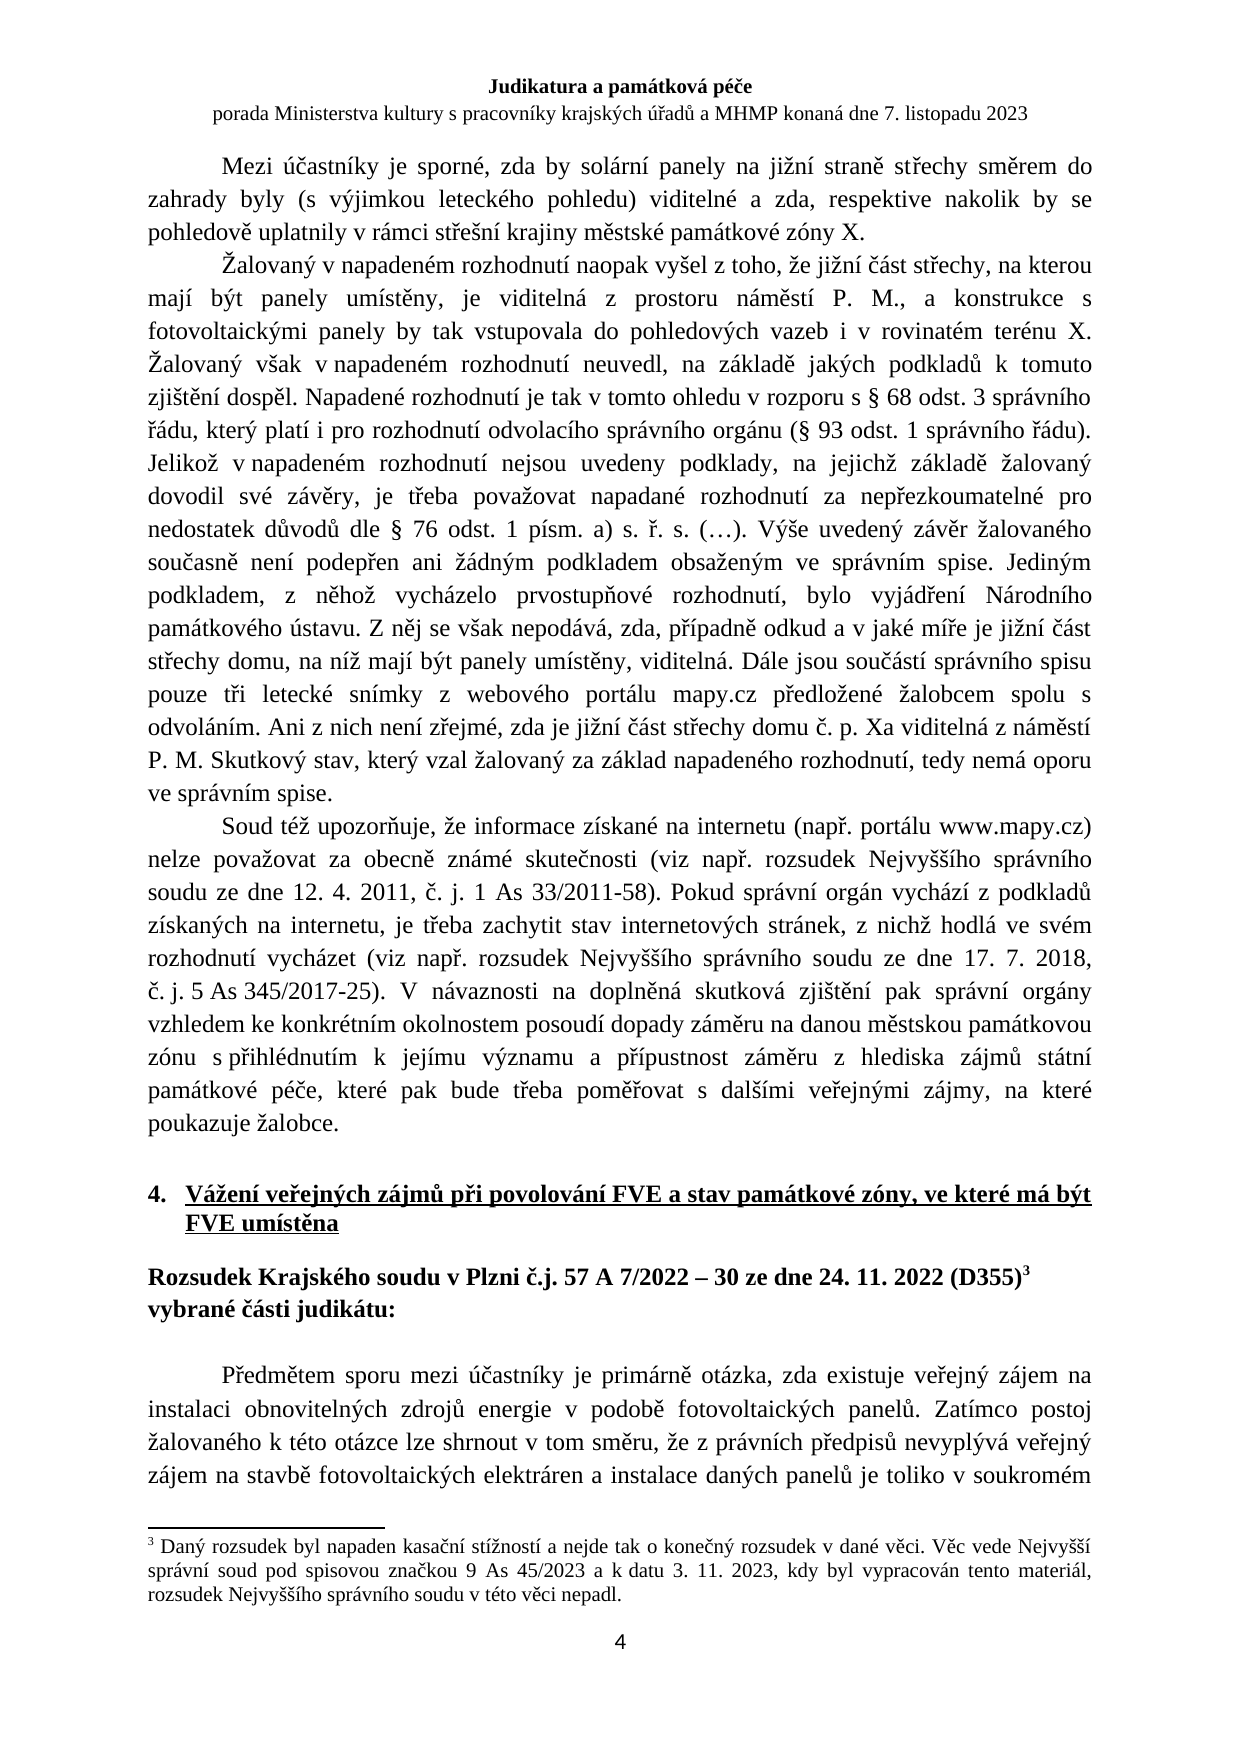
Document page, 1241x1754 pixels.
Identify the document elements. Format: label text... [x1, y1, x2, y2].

text Soud též upozorňuje, že informace získané na internetu (např. portálu www.mapy.cz) nelze považovat za obecně známé skutečnosti (viz např. rozsudek Nejvyššího správního soudu ze dne 12. 4. 2011, č. j. 1 As 33/2011-58). Pokud správní orgán vychází z podkladů získaných na internetu, je třeba zachytit stav internetových stránek, z nichž hodlá ve svém rozhodnutí vycházet (viz např. rozsudek Nejvyššího správního soudu ze dne 17. 7. 2018, č. j. 5 As 345/2017-25). V návaznosti na doplněná skutková zjištění pak správní orgány vzhledem ke konkrétním okolnostem posoudí dopady záměru na danou městskou památkovou zónu s přihlédnutím k jejímu významu a přípustnost záměru z hlediska zájmů státní památkové péče, které pak bude třeba poměřovat s dalšími veřejnými zájmy, na které poukazuje žalobce. [148, 811, 1093, 1137]
text Rozsudek Krajského soudu v Plzni č.j. 57 A 7/2022 – 30 ze dne 24. 11. 2022 (D355) [148, 1262, 1093, 1290]
text Žalovaný v napadeném rozhodnutí naopak vyšel z toho, že jižní část střechy, na kterou mají být panely umístěny, je viditelná z prostoru náměstí P. M., a konstrukce s fotovoltaickými panely by tak vstupovala do pohledových vazeb i v rovinatém terénu X. Žalovaný však v napadeném rozhodnutí neuvedl, na základě jakých podkladů k tomuto zjištění dospěl. Napadené rozhodnutí je tak v tomto ohledu v rozporu s § 68 odst. 3 správního řádu, který platí i pro rozhodnutí odvolacího správního orgánu (§ 93 odst. 1 správního řádu). Jelikož v napadeném rozhodnutí nejsou uvedeny podklady, na jejichž základě žalovaný dovodil své závěry, je třeba považovat napadané rozhodnutí za nepřezkoumatelné pro nedostatek důvodů dle § 76 odst. 1 písm. a) s. ř. s. (…). Výše uvedený závěr žalovaného současně není podepřen ani žádným podkladem obsaženým ve správním spise. Jediným podkladem, z něhož vycházelo prvostupňové rozhodnutí, bylo vyjádření Národního památkového ústavu. Z něj se však nepodává, zda, případně odkud a v jaké míře je jižní část střechy domu, na níž mají být panely umístěny, viditelná. Dále jsou součástí správního spisu pouze tři letecké snímky z webového portálu mapy.cz předložené žalobcem spolu s odvoláním. Ani z nich není zřejmé, zda je jižní část střechy domu č. p. Xa viditelná z náměstí P. M. Skutkový stav, který vzal žalovaný za základ napadeného rozhodnutí, tedy nemá oporu ve správním spise. [148, 250, 1093, 807]
text Mezi účastníky je sporné, zda by solární panely na jižní straně střechy směrem do zahrady byly (s výjimkou leteckého pohledu) viditelné a zda, respektive nakolik by se pohledově uplatnily v rámci střešní krajiny městské památkové zóny X. [148, 151, 1093, 246]
text vybrané části judikátu: [148, 1294, 1093, 1323]
text Vážení veřejných zájmů při povolování FVE a stav památkové zóny, ve které má být FVE umístěna [148, 1179, 1093, 1237]
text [148, 1361, 1093, 1488]
